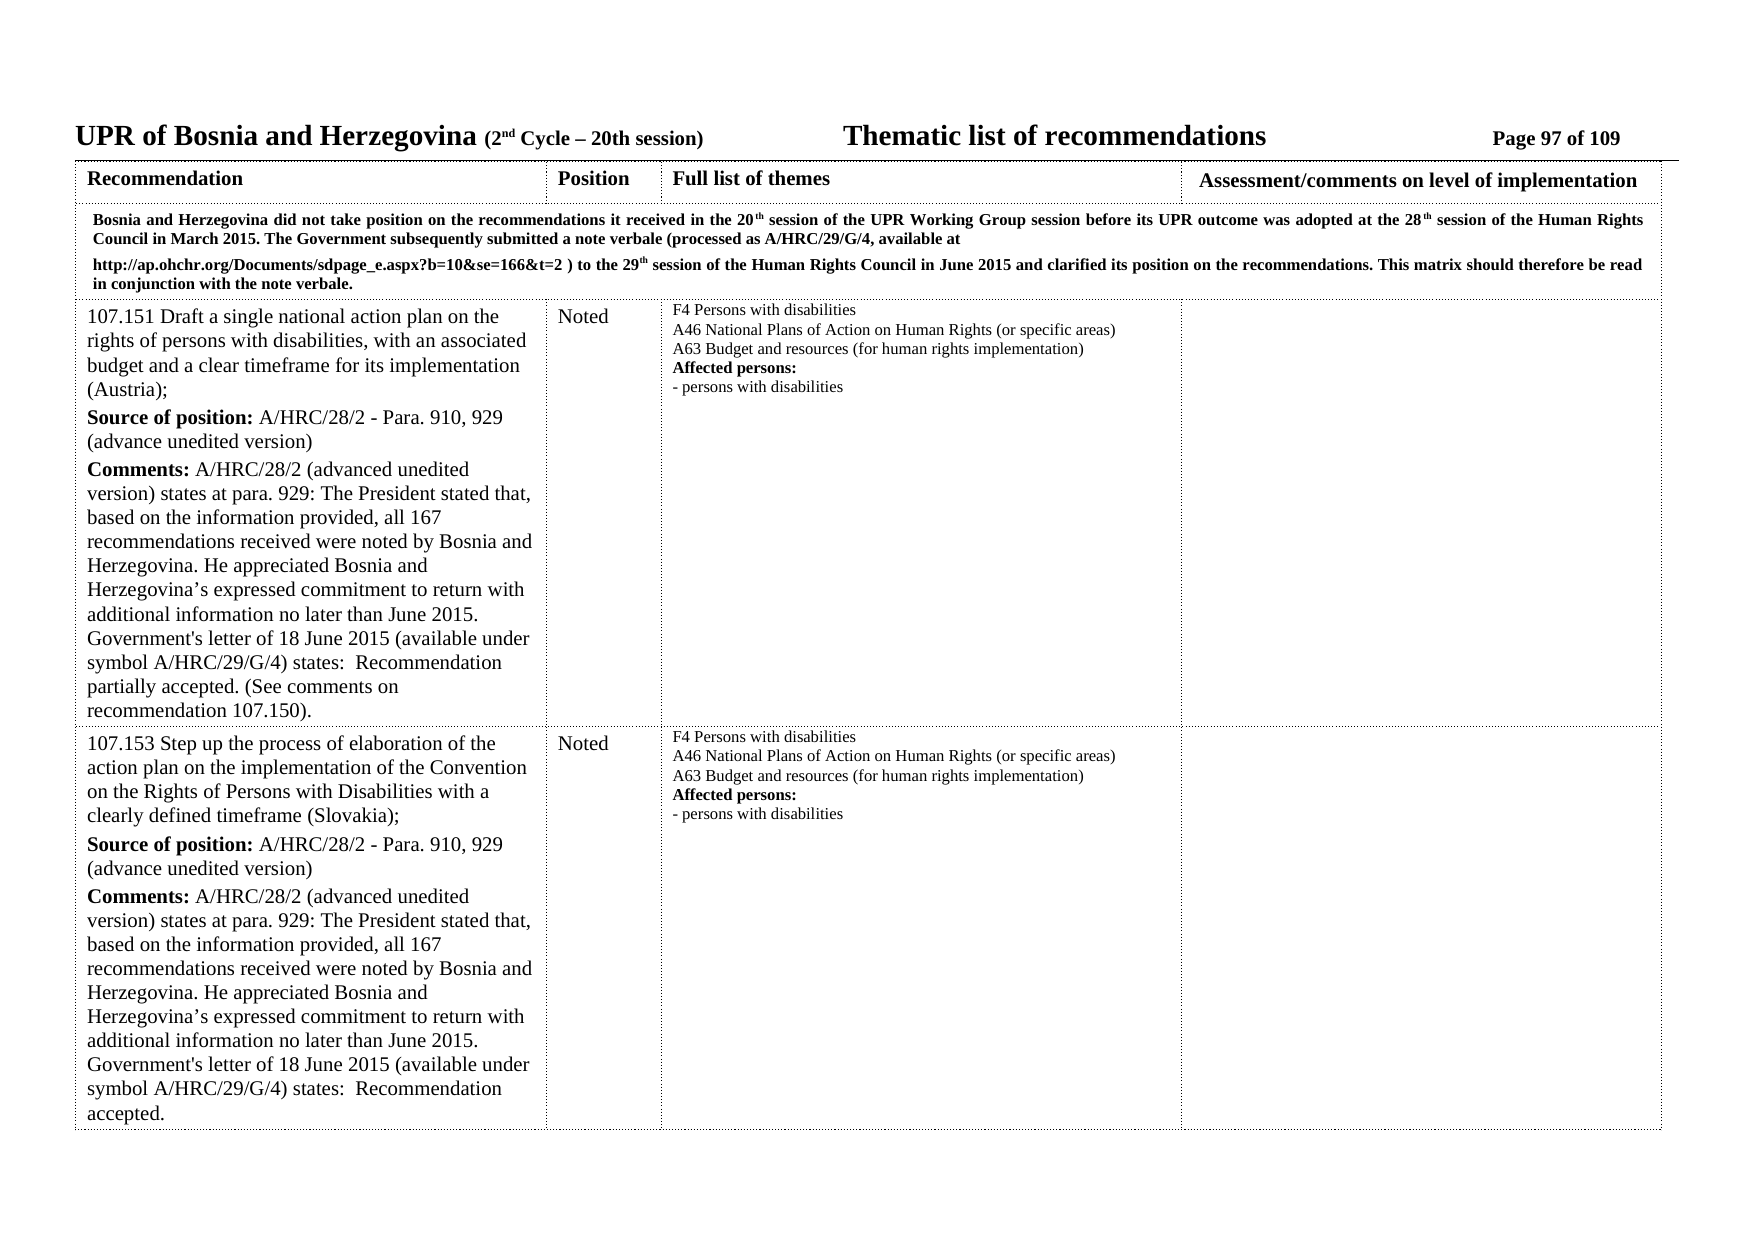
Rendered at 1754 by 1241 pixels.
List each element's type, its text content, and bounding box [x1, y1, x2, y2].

table_cell [1182, 726, 1661, 1129]
table_cell Noted [546, 726, 661, 1129]
table_cell Bosnia and Herzegovina did not take position on the recommendations it received in the 20th session of the UPR Working Group session before its UPR outcome was adopted at the 28th session of the Human Rights Council in March 2015. The Government subsequently submitted a note verbale (processed as A/HRC/29/G/4, available at http://ap.ohchr.org/Documents/sdpage_e.aspx?b=10&se=166&t=2 ) to the 29th session of the Human Rights Council in June 2015 and clarified its position on the recommendations. This matrix should therefore be read in conjunction with the note verbale. [76, 203, 1661, 299]
table_cell 107.151 Draft a single national action plan on the rights of persons with disabilities, with an associated budget and a clear timeframe for its implementation (Austria); Source of position: A/HRC/28/2 - Para. 910, 929 (advance unedited version) Comments: A/HRC/28/2 (advanced unedited version) states at para. 929: The President stated that, based on the information provided, all 167 recommendations received were noted by Bosnia and Herzegovina. He appreciated Bosnia and Herzegovina’s expressed commitment to return with additional information no later than June 2015. Government's letter of 18 June 2015 (available under symbol A/HRC/29/G/4) states: Recommendation partially accepted. (See comments on recommendation 107.150). [76, 299, 546, 726]
table_header Assessment/comments on level of implementation [1182, 161, 1661, 203]
table_cell [1182, 299, 1661, 726]
table_cell 107.153 Step up the process of elaboration of the action plan on the implementation of the Convention on the Rights of Persons with Disabilities with a clearly defined timeframe (Slovakia); Source of position: A/HRC/28/2 - Para. 910, 929 (advance unedited version) Comments: A/HRC/28/2 (advanced unedited version) states at para. 929: The President stated that, based on the information provided, all 167 recommendations received were noted by Bosnia and Herzegovina. He appreciated Bosnia and Herzegovina’s expressed commitment to return with additional information no later than June 2015. Government's letter of 18 June 2015 (available under symbol A/HRC/29/G/4) states: Recommendation accepted. [76, 726, 546, 1129]
table_header Recommendation [76, 161, 546, 203]
table_header Full list of themes [661, 161, 1182, 203]
table_header Position [546, 161, 661, 203]
table_cell Noted [546, 299, 661, 726]
